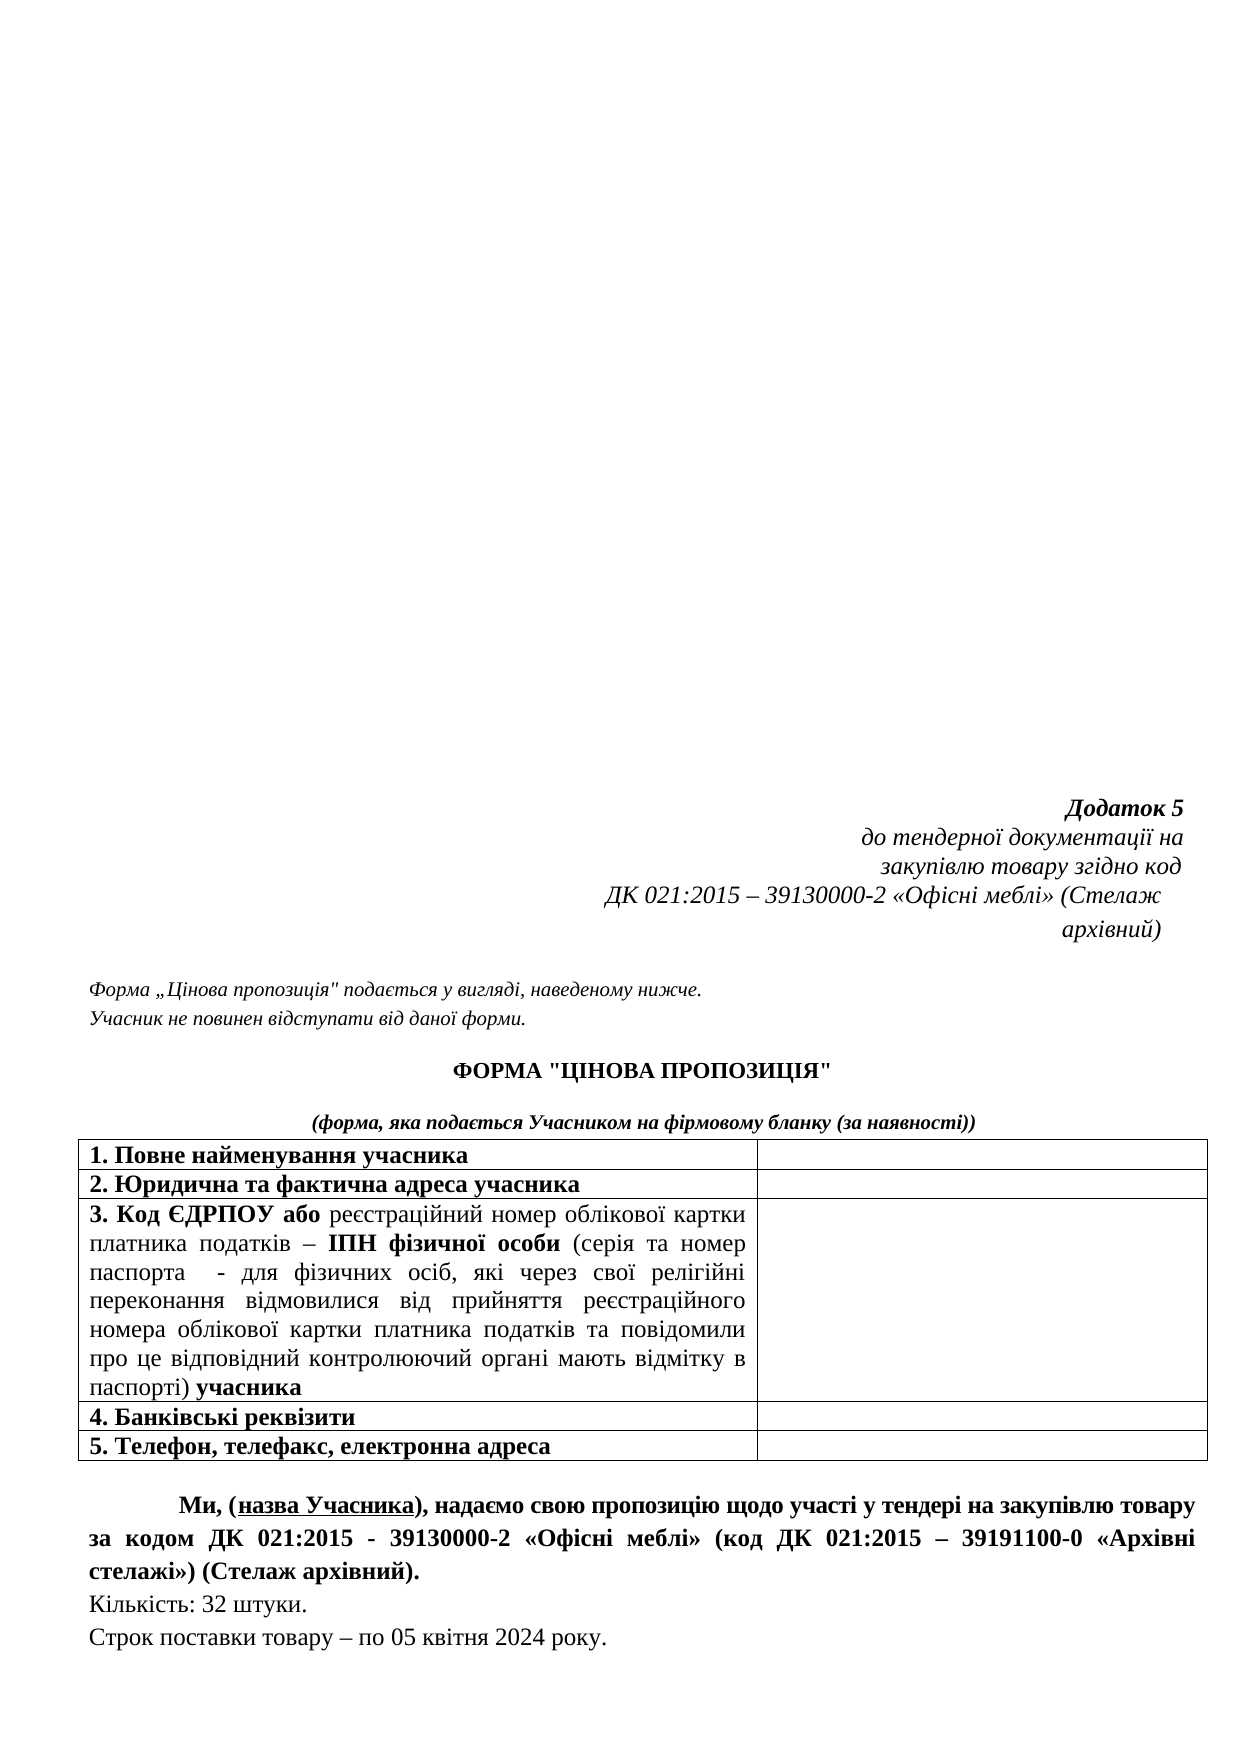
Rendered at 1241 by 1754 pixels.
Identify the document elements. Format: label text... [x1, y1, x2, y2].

text Ми, (назва Учасника), надаємо свою пропозицію щодо участі у тендері на закупівлю товару за кодом ДК 021:2015 - 39130000-2 «Офісні меблі» (код ДК 021:2015 – 39191100-0 «Архівні стелажі») (Стелаж архівний). [89, 1490, 1196, 1585]
table_cell 5. Телефон, телефакс, електронна адреса [79, 1431, 757, 1460]
text Кількість: 32 штуки. [89, 1589, 1196, 1618]
table_header Додаток 5 до тендерної документації на закупівлю товару згідно код ДК 021:2015 – 39130000-2 «Офісні меблі» (Стелаж архівний) [561, 794, 1195, 948]
table_cell 2. Юридична та фактична адреса учасника [79, 1170, 757, 1198]
table_cell [758, 1199, 1207, 1401]
table_header [758, 1140, 1207, 1168]
table_cell [758, 1402, 1207, 1430]
table_cell 3. Код ЄДРПОУ або реєстраційний номер облікової картки платника податків – ІПН фізичної особи (серія та номер паспорта - для фізичних осіб, які через свої релігійні переконання відмовилися від прийняття реєстраційного номера облікової картки платника податків та повідомили про це відповідний контролюючий органі мають відмітку в паспорті) учасника [79, 1199, 757, 1401]
text Строк поставки товару – по 05 квітня 2024 року. [89, 1622, 1196, 1651]
table_cell 4. Банківські реквізити [79, 1402, 757, 1430]
table_cell [758, 1170, 1207, 1198]
text Учасник не повинен відступати від даної форми. [89, 1006, 1176, 1030]
text (форма, яка подається Учасником на фірмовому бланку (за наявності)) [89, 1110, 1196, 1134]
text Форма „Цінова пропозиція" подається у вигляді, наведеному нижче. [89, 977, 1176, 1001]
table_cell [758, 1431, 1207, 1460]
text ФОРМА "ЦІНОВА ПРОПОЗИЦІЯ" [89, 1057, 1196, 1084]
table_header 1. Повне найменування учасника [79, 1140, 757, 1168]
